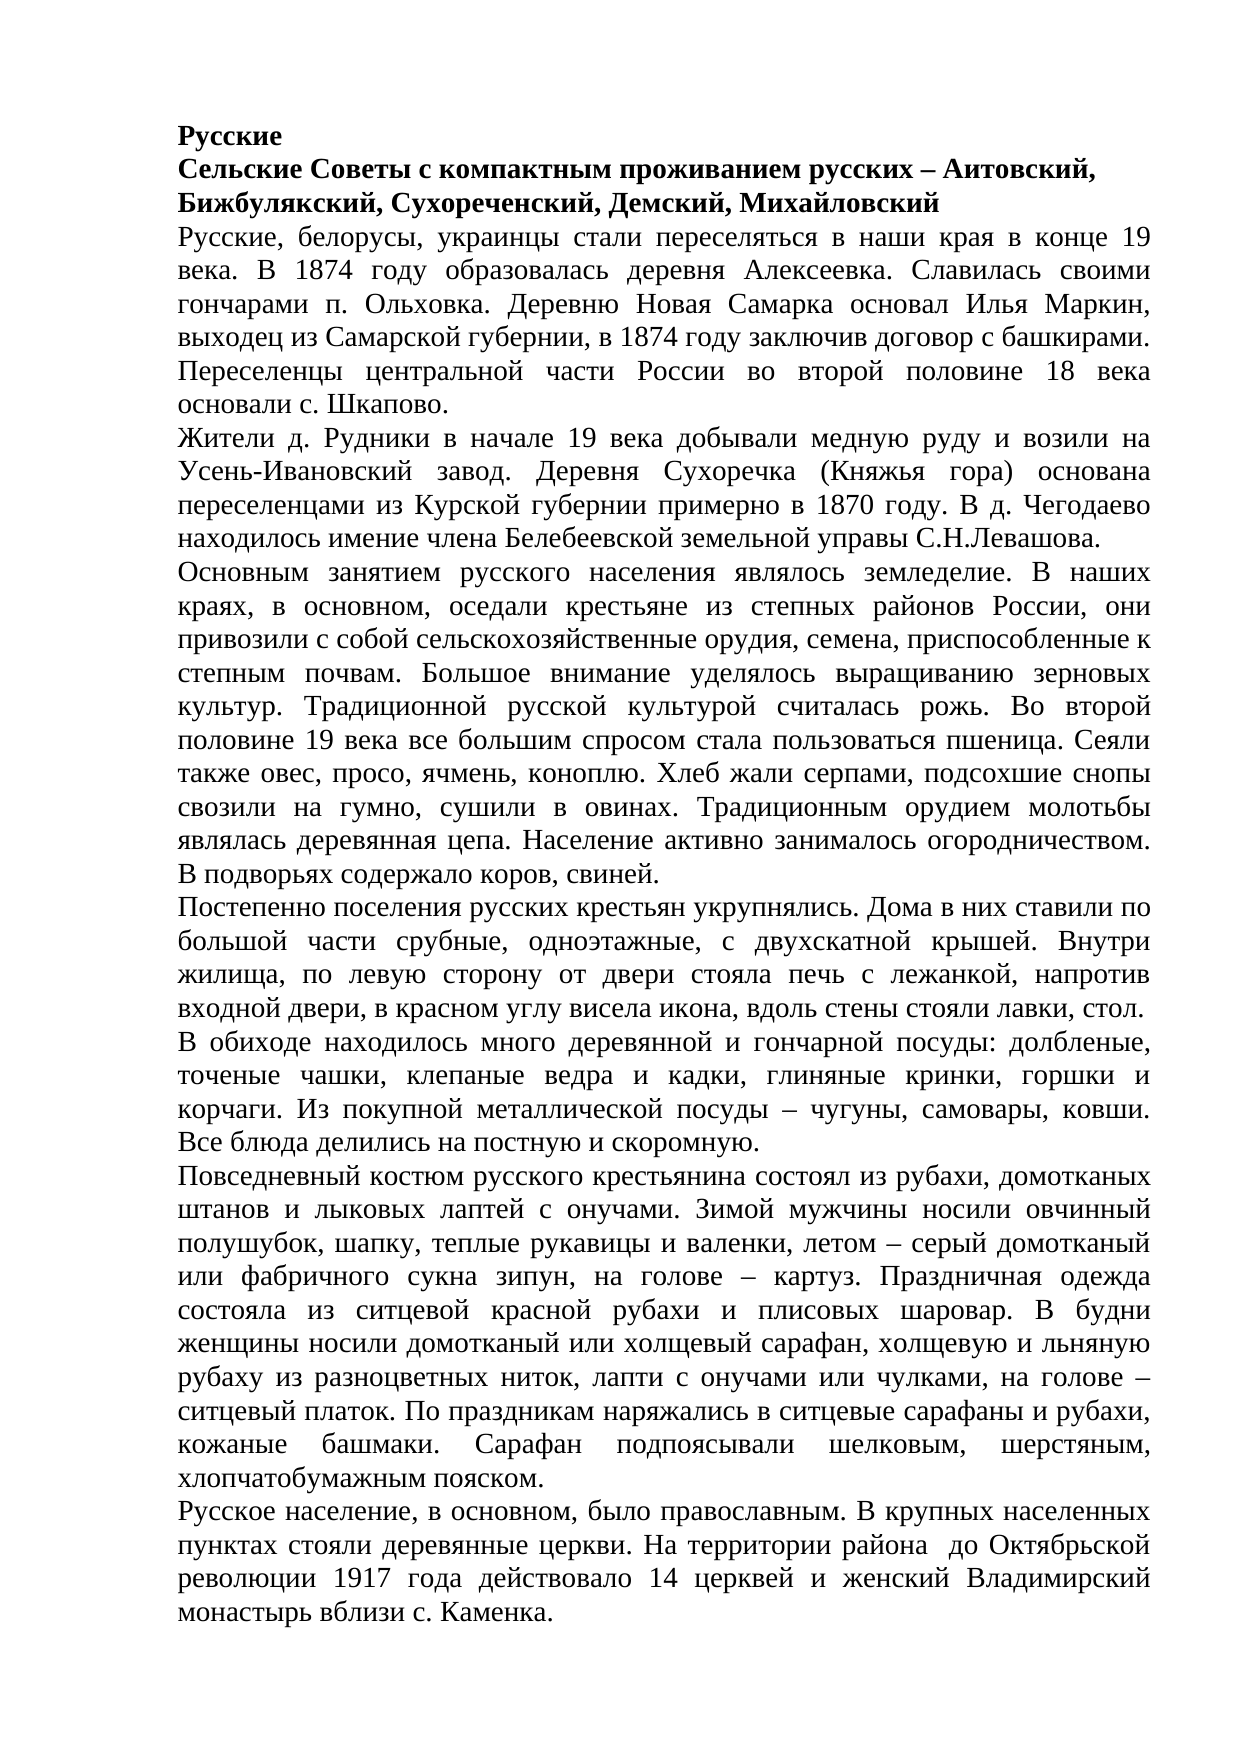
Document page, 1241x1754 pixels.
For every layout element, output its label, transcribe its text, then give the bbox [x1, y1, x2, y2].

text Русские [177, 118, 1152, 152]
text Повседневный костюм русского крестьянина состоял из рубахи, домотканых штанов и лыковых лаптей с онучами. Зимой мужчины носили овчинный полушубок, шапку, теплые рукавицы и валенки, летом – серый домотканый или фабричного сукна зипун, на голове – картуз. Праздничная одежда состояла из ситцевой красной рубахи и плисовых шаровар. В будни женщины носили домотканый или холщевый сарафан, холщевую и льняную рубаху из разноцветных ниток, лапти с онучами или чулками, на голове – ситцевый платок. По праздникам наряжались в ситцевые сарафаны и рубахи, кожаные башмаки. Сарафан подпоясывали шелковым, шерстяным, хлопчатобумажным пояском. [177, 1158, 1152, 1493]
text В обиходе находилось много деревянной и гончарной посуды: долбленые, точеные чашки, клепаные ведра и кадки, глиняные кринки, горшки и корчаги. Из покупной металлической посуды – чугуны, самовары, ковши. Все блюда делились на постную и скоромную. [177, 1024, 1152, 1158]
text Постепенно поселения русских крестьян укрупнялись. Дома в них ставили по большой части срубные, одноэтажные, с двухскатной крышей. Внутри жилища, по левую сторону от двери стояла печь с лежанкой, напротив входной двери, в красном углу висела икона, вдоль стены стояли лавки, стол. [177, 889, 1152, 1024]
text Русское население, в основном, было православным. В крупных населенных пунктах стояли деревянные церкви. На территории района до Октябрьской революции 1917 года действовало 14 церквей и женский Владимирский монастырь вблизи с. Каменка. [177, 1493, 1152, 1627]
text Русские, белорусы, украинцы стали переселяться в наши края в конце 19 века. В 1874 году образовалась деревня Алексеевка. Славилась своими гончарами п. Ольховка. Деревню Новая Самарка основал Илья Маркин, выходец из Самарской губернии, в 1874 году заключив договор с башкирами. Переселенцы центральной части России во второй половине 18 века основали с. Шкапово. [177, 219, 1152, 420]
text Сельские Советы с компактным проживанием русских – Аитовский, Бижбулякский, Сухореченский, Демский, Михайловский [177, 152, 1152, 219]
text Жители д. Рудники в начале 19 века добывали медную руду и возили на Усень-Ивановский завод. Деревня Сухоречка (Княжья гора) основана переселенцами из Курской губернии примерно в 1870 году. В д. Чегодаево находилось имение члена Белебеевской земельной управы С.Н.Левашова. [177, 420, 1152, 554]
text Основным занятием русского населения являлось земледелие. В наших краях, в основном, оседали крестьяне из степных районов России, они привозили с собой сельскохозяйственные орудия, семена, приспособленные к степным почвам. Большое внимание уделялось выращиванию зерновых культур. Традиционной русской культурой считалась рожь. Во второй половине 19 века все большим спросом стала пользоваться пшеница. Сеяли также овес, просо, ячмень, коноплю. Хлеб жали серпами, подсохшие снопы свозили на гумно, сушили в овинах. Традиционным орудием молотьбы являлась деревянная цепа. Население активно занималось огородничеством. В подворьях содержало коров, свиней. [177, 554, 1152, 889]
